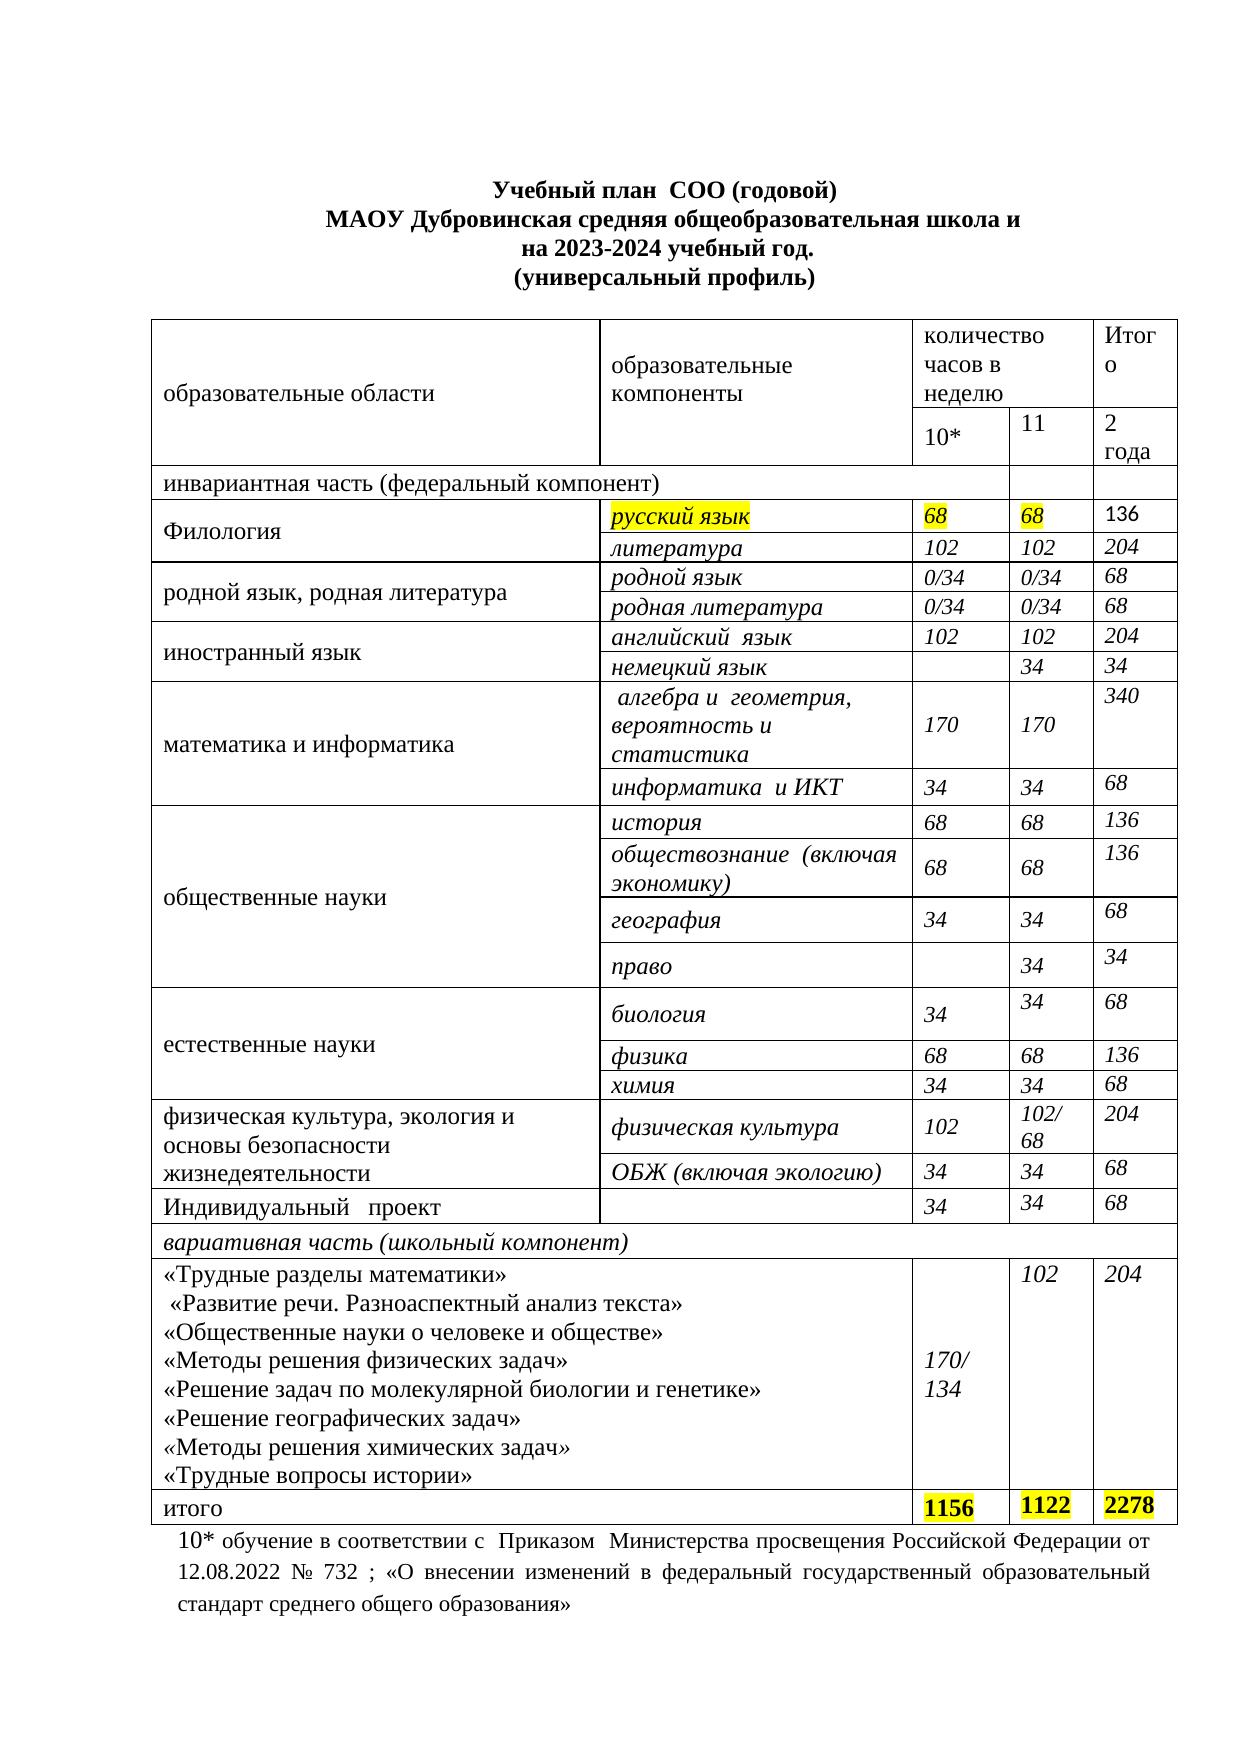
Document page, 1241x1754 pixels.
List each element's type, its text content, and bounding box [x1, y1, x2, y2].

table_cell 68 [1094, 1071, 1177, 1099]
table_cell родной язык [601, 563, 912, 591]
table_cell 34 [1094, 652, 1177, 681]
table_cell 136 [1094, 500, 1177, 532]
table_cell 34 [1010, 898, 1093, 942]
table_cell 34 [1010, 943, 1093, 987]
table_cell 102 [913, 622, 1009, 651]
table_cell 340 [1094, 682, 1177, 768]
table_cell английский язык [601, 622, 912, 651]
table_cell иностранный язык [152, 622, 599, 681]
table_cell родная литература [601, 592, 912, 621]
table_cell биология [601, 988, 912, 1040]
table_cell 68 [913, 839, 1009, 896]
table_cell [913, 652, 1009, 681]
table_cell родной язык, родная литература [152, 563, 599, 621]
table_header Итого [1094, 320, 1177, 407]
table_cell 34 [913, 898, 1009, 942]
text 10* обучение в соответствии с Приказом Министерства просвещения Российской Федерации от 12.08.2022 № 732 ; «О внесении изменений в федеральный государственный образовательный стандарт среднего общего образования» [177, 1525, 1152, 1617]
table_cell 68 [1010, 500, 1093, 532]
table_cell общественные науки [152, 806, 599, 987]
table_cell ОБЖ (включая экологию) [601, 1154, 912, 1188]
table_cell 68 [913, 500, 1009, 532]
table_cell 0/34 [913, 592, 1009, 621]
table_cell 34 [1010, 652, 1093, 681]
text (универсальный профиль) [177, 262, 1152, 291]
table_cell 68 [1094, 592, 1177, 621]
table_cell 10* [913, 408, 1009, 465]
table_cell 68 [1094, 1154, 1177, 1188]
text Учебный план CОО (годовой) [177, 176, 1152, 204]
table_cell [1010, 466, 1093, 498]
table_cell литература [601, 533, 912, 561]
table_cell 34 [1010, 988, 1093, 1040]
table_cell 34 [1010, 769, 1093, 805]
table_cell 102 [913, 533, 1009, 561]
table_cell инвариантная часть (федеральный компонент) [152, 466, 1009, 498]
table_cell 34 [1010, 1154, 1093, 1188]
table_cell 34 [913, 988, 1009, 1040]
table_cell 0/34 [913, 563, 1009, 591]
table_cell 68 [1010, 1041, 1093, 1069]
table_cell 34 [913, 1189, 1009, 1223]
table_cell Индивидуальный проект [152, 1189, 599, 1223]
table_cell 68 [1094, 769, 1177, 805]
table_cell право [601, 943, 912, 987]
table_cell 34 [1094, 943, 1177, 987]
table_cell 136 [1094, 1041, 1177, 1069]
table_cell физика [601, 1041, 912, 1069]
table_cell 34 [913, 1071, 1009, 1099]
table_cell 170 [913, 682, 1009, 768]
table_cell 11 [1010, 408, 1093, 465]
table_cell 68 [1094, 898, 1177, 942]
table_cell 68 [1094, 988, 1177, 1040]
table_cell 68 [1010, 806, 1093, 838]
table_cell 102 [1010, 622, 1093, 651]
table_cell русский язык [601, 500, 912, 532]
table_cell [601, 1189, 912, 1223]
table_cell 170 [1010, 682, 1093, 768]
table_cell немецкий язык [601, 652, 912, 681]
table_cell 1156 [913, 1490, 1009, 1524]
table_cell 2 года [1094, 408, 1177, 465]
table_cell 102/ 68 [1010, 1100, 1093, 1153]
table_cell 68 [1094, 1189, 1177, 1223]
table_cell история [601, 806, 912, 838]
table_cell алгебра и геометрия, вероятность и статистика [601, 682, 912, 768]
table_cell 68 [1094, 563, 1177, 591]
table_cell обществознание (включая экономику) [601, 839, 912, 896]
table_cell 204 [1094, 533, 1177, 561]
table_cell 34 [1010, 1071, 1093, 1099]
table_cell вариативная часть (школьный компонент) [152, 1224, 1177, 1258]
table_cell 0/34 [1010, 592, 1093, 621]
table_cell 136 [1094, 839, 1177, 896]
table_cell 34 [913, 769, 1009, 805]
table_cell география [601, 898, 912, 942]
table_cell Филология [152, 500, 599, 561]
table_cell 204 [1094, 1259, 1177, 1489]
table_header образовательные области [152, 320, 599, 465]
table_cell 68 [913, 806, 1009, 838]
table_cell химия [601, 1071, 912, 1099]
table_cell информатика и ИКТ [601, 769, 912, 805]
list МАОУ Дубровинская средняя общеобразовательная школа и [177, 204, 1152, 233]
table_header образовательные компоненты [601, 320, 912, 465]
table_cell [913, 943, 1009, 987]
table_cell [1094, 466, 1177, 498]
table_cell 170/ 134 [913, 1259, 1009, 1489]
table_cell итого [152, 1490, 912, 1524]
table_cell 102 [1010, 1259, 1093, 1489]
table_cell «Трудные разделы математики» «Развитие речи. Разноаспектный анализ текста» «Общественные науки о человеке и обществе» «Методы решения физических задач» «Решение задач по молекулярной биологии и генетике» «Решение географических задач» «Методы решения химических задач» «Трудные вопросы истории» [473, 1259, 912, 1489]
table_cell 204 [1094, 1100, 1177, 1153]
table_cell 34 [1010, 1189, 1093, 1223]
table_cell 102 [1010, 533, 1093, 561]
table_cell математика и информатика [152, 682, 599, 805]
table_cell естественные науки [152, 988, 599, 1099]
list на 2023-2024 учебный год. [177, 233, 1152, 262]
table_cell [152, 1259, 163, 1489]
table_cell 1122 [1010, 1490, 1093, 1524]
table_cell 34 [913, 1154, 1009, 1188]
table_cell 204 [1094, 622, 1177, 651]
table_header количество часов в неделю [913, 320, 1093, 407]
table_cell 102 [913, 1100, 1009, 1153]
table_cell 68 [913, 1041, 1009, 1069]
table_cell физическая культура [601, 1100, 912, 1153]
table_cell 68 [1010, 839, 1093, 896]
table_cell 2278 [1094, 1490, 1177, 1524]
table_cell 136 [1094, 806, 1177, 838]
table_cell физическая культура, экология и основы безопасности жизнедеятельности [152, 1100, 599, 1188]
table_cell 0/34 [1010, 563, 1093, 591]
